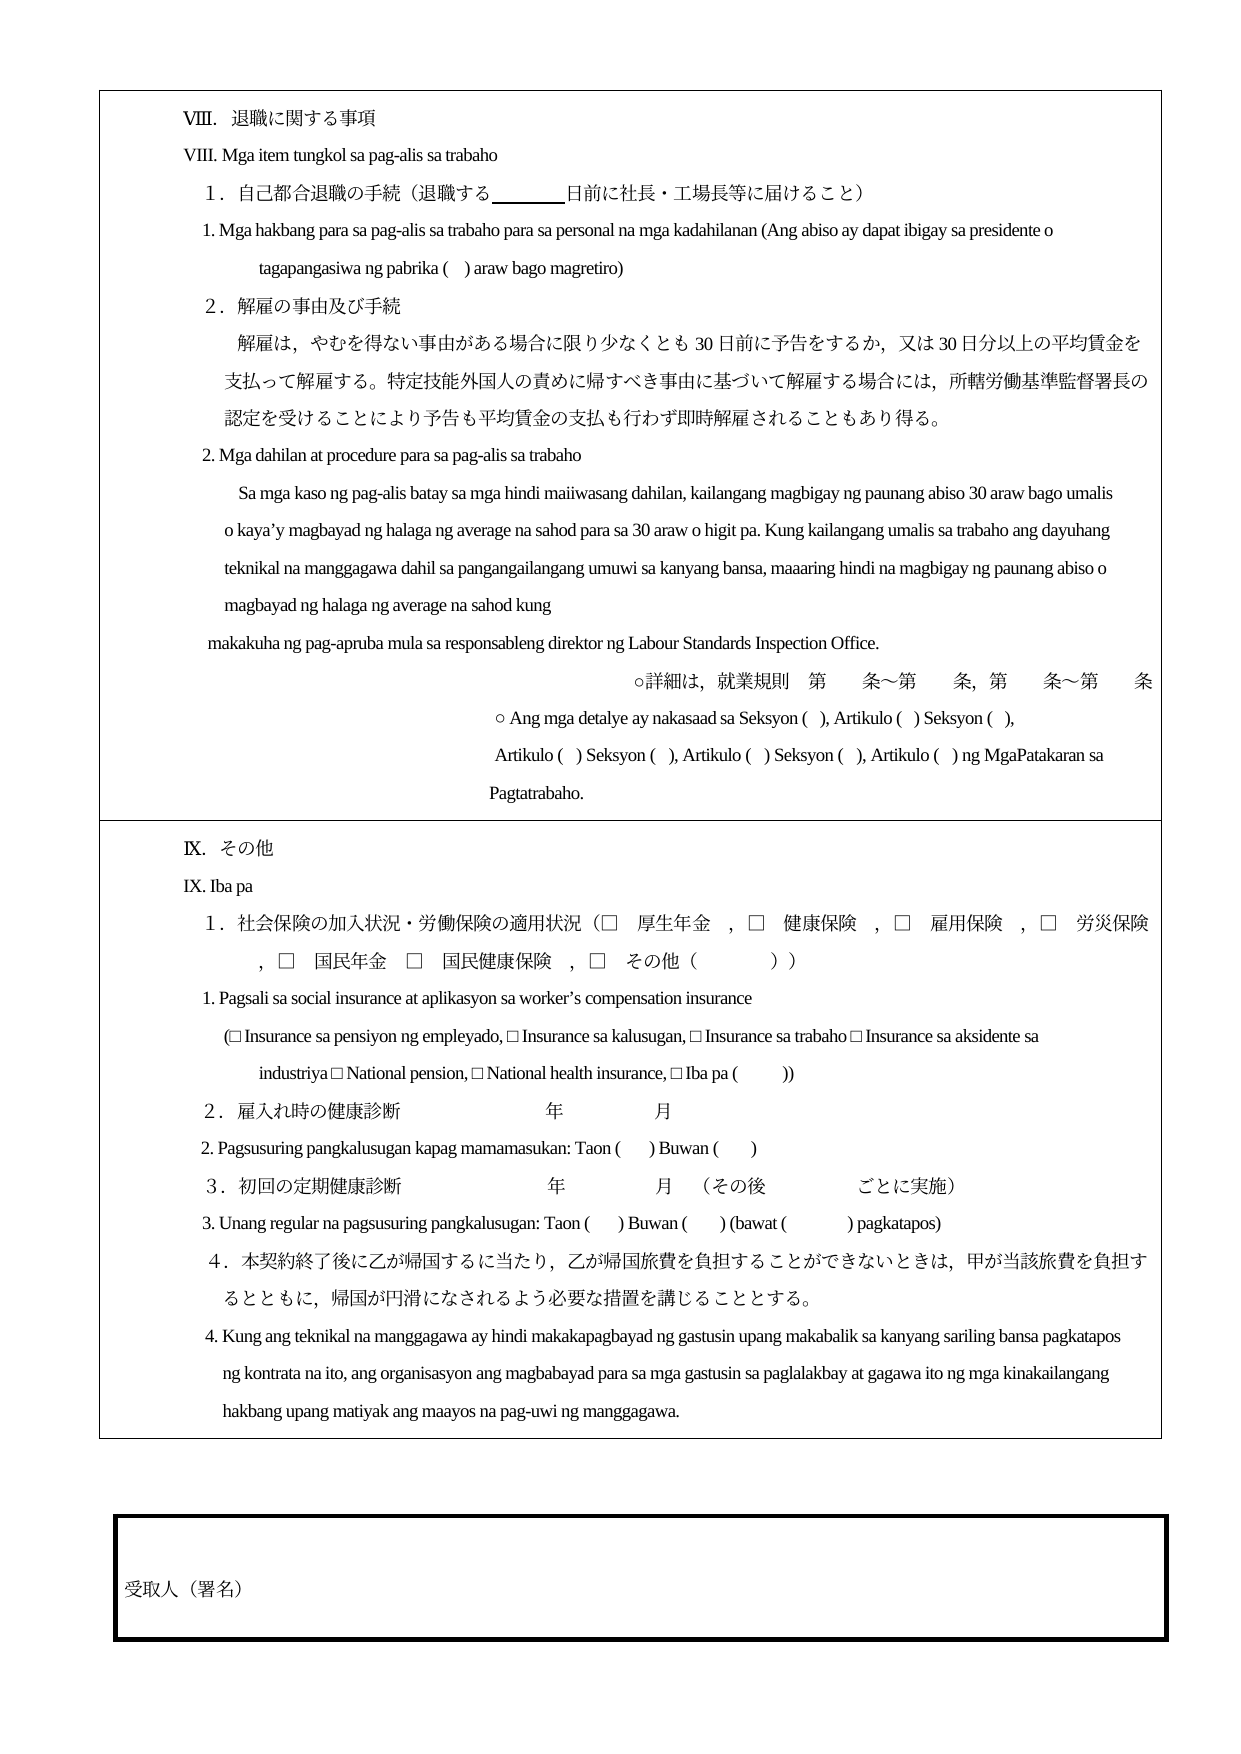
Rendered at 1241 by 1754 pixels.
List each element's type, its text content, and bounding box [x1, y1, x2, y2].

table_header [118, 1518, 1164, 1637]
table_cell Ⅷ．退職に関する事項 VIII. Mga item tungkol sa pag-alis sa trabaho １．自己都合退職の手続（退職する 日前に社長・工場長等に届けること） 1. Mga hakbang para sa pag-alis sa trabaho para sa personal na mga kadahilanan (Ang abiso ay dapat ibigay sa presidente o tagapangasiwa ng pabrika ( ) araw bago magretiro) ２．解雇の事由及び手続 解雇は，やむを得ない事由がある場合に限り少なくとも30日前に予告をするか，又は30日分以上の平均賃金を支払って解雇する。特定技能外国人の責めに帰すべき事由に基づいて解雇する場合には，所轄労働基準監督署長の認定を受けることにより予告も平均賃金の支払も行わず即時解雇されることもあり得る。 2. Mga dahilan at procedure para sa pag-alis sa trabaho Sa mga kaso ng pag-alis batay sa mga hindi maiiwasang dahilan, kailangang magbigay ng paunang abiso 30 araw bago umalis o kaya’y magbayad ng halaga ng average na sahod para sa 30 araw o higit pa. Kung kailangang umalis sa trabaho ang dayuhang teknikal na manggagawa dahil sa pangangailangang umuwi sa kanyang bansa, maaaring hindi na magbigay ng paunang abiso o magbayad ng halaga ng average na sahod kung makakuha ng pag-apruba mula sa responsableng direktor ng Labour Standards Inspection Office. ○詳細は，就業規則 第 条～第 条，第 条～第 条 ○ Ang mga detalye ay nakasaad sa Seksyon ( ), Artikulo ( ) Seksyon ( ), Artikulo ( ) Seksyon ( ), Artikulo ( ) Seksyon ( ), Artikulo ( ) ng MgaPatakaran sa Pagtatrabaho. [100, 91, 1161, 820]
table_cell Ⅸ．その他 IX. Iba pa １．社会保険の加入状況・労働保険の適用状況（□ 厚生年金 ，□ 健康保険 ，□ 雇用保険 ，□ 労災保険 ，□ 国民年金 □ 国民健康保険 ，□ その他（ ）） 1. Pagsali sa social insurance at aplikasyon sa worker’s compensation insurance (□ Insurance sa pensiyon ng empleyado, □ Insurance sa kalusugan, □ Insurance sa trabaho □ Insurance sa aksidente sa industriya □ National pension, □ National health insurance, □ Iba pa ( )) ２．雇入れ時の健康診断 年 月 2. Pagsusuring pangkalusugan kapag mamamasukan: Taon ( ) Buwan ( ) ３．初回の定期健康診断 年 月 （その後 ごとに実施） 3. Unang regular na pagsusuring pangkalusugan: Taon ( ) Buwan ( ) (bawat ( ) pagkatapos) ４．本契約終了後に乙が帰国するに当たり，乙が帰国旅費を負担することができないときは，甲が当該旅費を負担するとともに，帰国が円滑になされるよう必要な措置を講じることとする。 4. Kung ang teknikal na manggagawa ay hindi makakapagbayad ng gastusin upang makabalik sa kanyang sariling bansa pagkatapos ng kontrata na ito, ang organisasyon ang magbabayad para sa mga gastusin sa paglalakbay at gagawa ito ng mga kinakailangang hakbang upang matiyak ang maayos na pag-uwi ng manggagawa. [100, 821, 1161, 1437]
